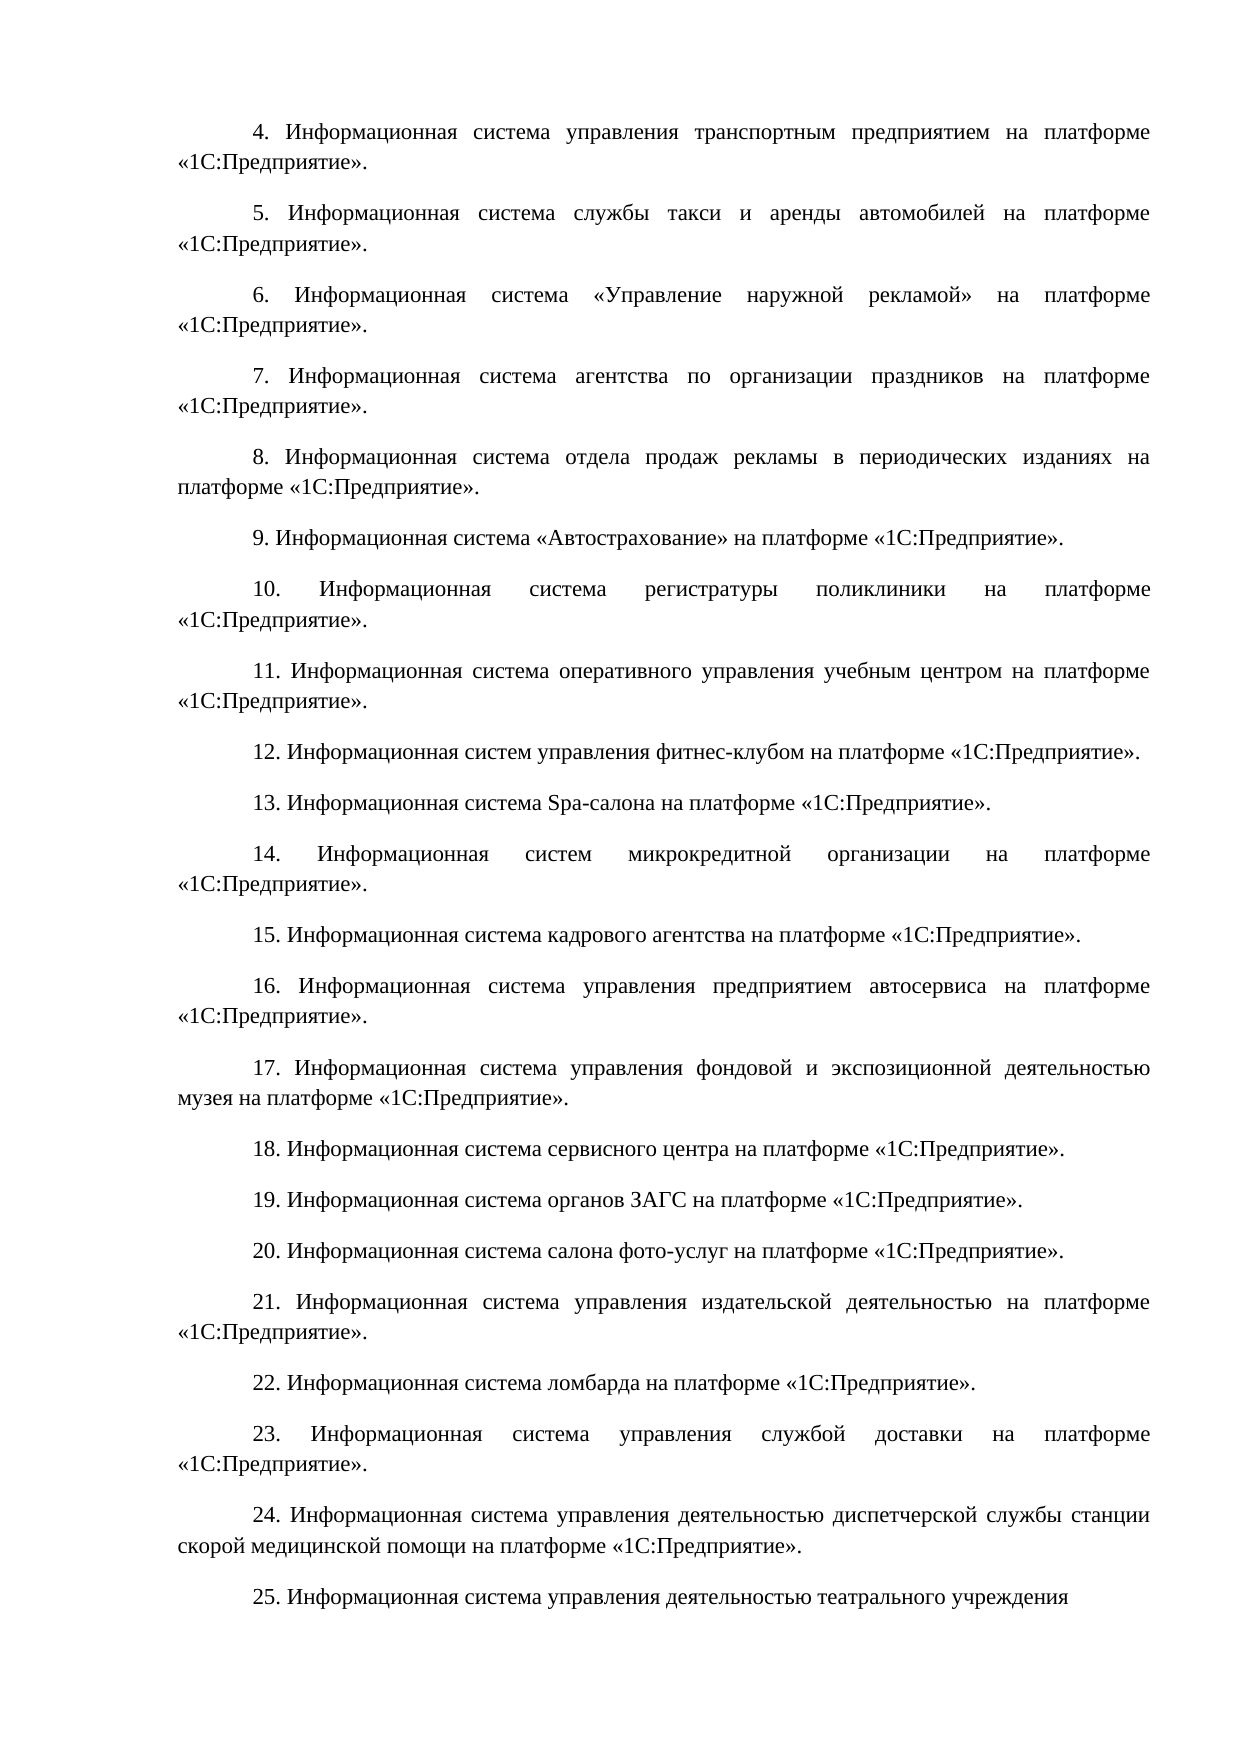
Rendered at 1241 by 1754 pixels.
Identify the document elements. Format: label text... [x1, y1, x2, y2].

text 22. Информационная система ломбарда на платформе «1С:Предприятие». [177, 1369, 1152, 1396]
text 25. Информационная система управления деятельностью театрального учреждения [177, 1583, 1152, 1609]
text 15. Информационная система кадрового агентства на платформе «1С:Предприятие». [177, 921, 1152, 948]
text 19. Информационная система органов ЗАГС на платформе «1С:Предприятие». [177, 1186, 1152, 1212]
text 8. Информационная система отдела продаж рекламы в периодических изданиях на платформе «1С:Предприятие». [177, 443, 1152, 500]
text 12. Информационная систем управления фитнес-клубом на платформе «1С:Предприятие». [177, 738, 1152, 764]
text 10. Информационная система регистратуры поликлиники на платформе «1С:Предприятие». [177, 575, 1152, 632]
text 13. Информационная система Spa-салона на платформе «1С:Предприятие». [177, 789, 1152, 815]
text 17. Информационная система управления фондовой и экспозиционной деятельностью музея на платформе «1С:Предприятие». [177, 1053, 1152, 1110]
text 21. Информационная система управления издательской деятельностью на платформе «1С:Предприятие». [177, 1288, 1152, 1344]
text 20. Информационная система салона фото-услуг на платформе «1С:Предприятие». [177, 1237, 1152, 1263]
text 9. Информационная система «Автострахование» на платформе «1С:Предприятие». [177, 524, 1152, 551]
text 23. Информационная система управления службой доставки на платформе «1С:Предприятие». [177, 1420, 1152, 1477]
text 14. Информационная систем микрокредитной организации на платформе «1С:Предприятие». [177, 840, 1152, 897]
text 11. Информационная система оперативного управления учебным центром на платформе «1С:Предприятие». [177, 657, 1152, 713]
text 18. Информационная система сервисного центра на платформе «1С:Предприятие». [177, 1135, 1152, 1161]
text 5. Информационная система службы такси и аренды автомобилей на платформе «1С:Предприятие». [177, 199, 1152, 256]
text 7. Информационная система агентства по организации праздников на платформе «1С:Предприятие». [177, 362, 1152, 418]
text 4. Информационная система управления транспортным предприятием на платформе «1С:Предприятие». [177, 118, 1152, 175]
text 16. Информационная система управления предприятием автосервиса на платформе «1С:Предприятие». [177, 972, 1152, 1029]
text 24. Информационная система управления деятельностью диспетчерской службы станции скорой медицинской помощи на платформе «1С:Предприятие». [177, 1501, 1152, 1558]
text 6. Информационная система «Управление наружной рекламой» на платформе «1С:Предприятие». [177, 281, 1152, 337]
